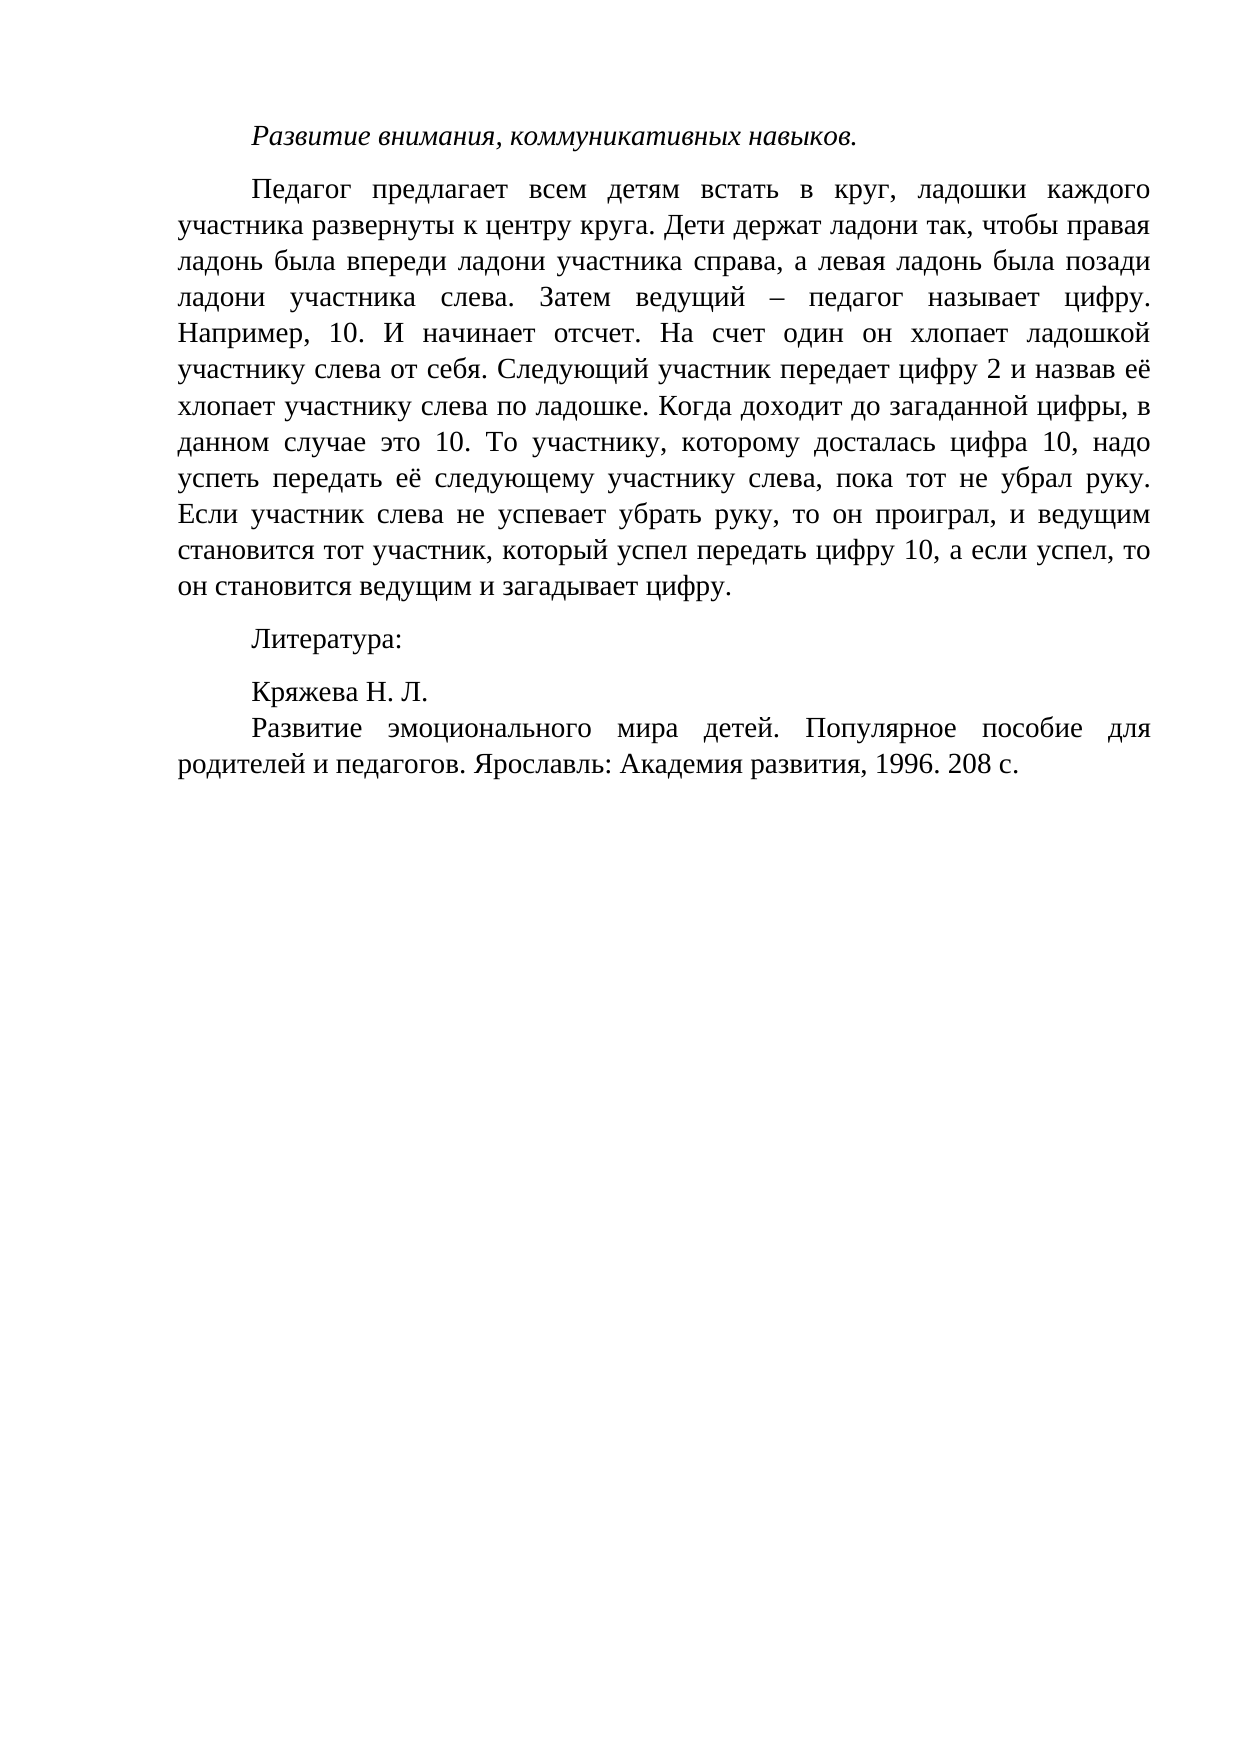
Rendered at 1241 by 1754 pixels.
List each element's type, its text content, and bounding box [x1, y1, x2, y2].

list Педагог предлагает всем детям встать в круг, ладошки каждого участника развернуты к центру круга. Дети держат ладони так, чтобы правая ладонь была впереди ладони участника справа, а левая ладонь была позади ладони участника слева. Затем ведущий – педагог называет цифру. Например, 10. И начинает отсчет. На счет один он хлопает ладошкой участнику слева от себя. Следующий участник передает цифру 2 и назвав её хлопает участнику слева по ладошке. Когда доходит до загаданной цифры, в данном случае это 10. То участнику, которому досталась цифра 10, надо успеть передать её следующему участнику слева, пока тот не убрал руку. Если участник слева не успевает убрать руку, то он проиграл, и ведущим становится тот участник, который успел передать цифру 10, а если успел, то он становится ведущим и загадывает цифру. [177, 171, 1152, 602]
text Кряжева Н. Л. [177, 674, 1152, 708]
text Литература: [177, 621, 1152, 655]
text Развитие эмоционального мира детей. Популярное пособие для родителей и педагогов. Ярославль: Академия развития, 1996. 208 с. [177, 710, 1152, 780]
text Развитие внимания, коммуникативных навыков. [177, 118, 1152, 152]
